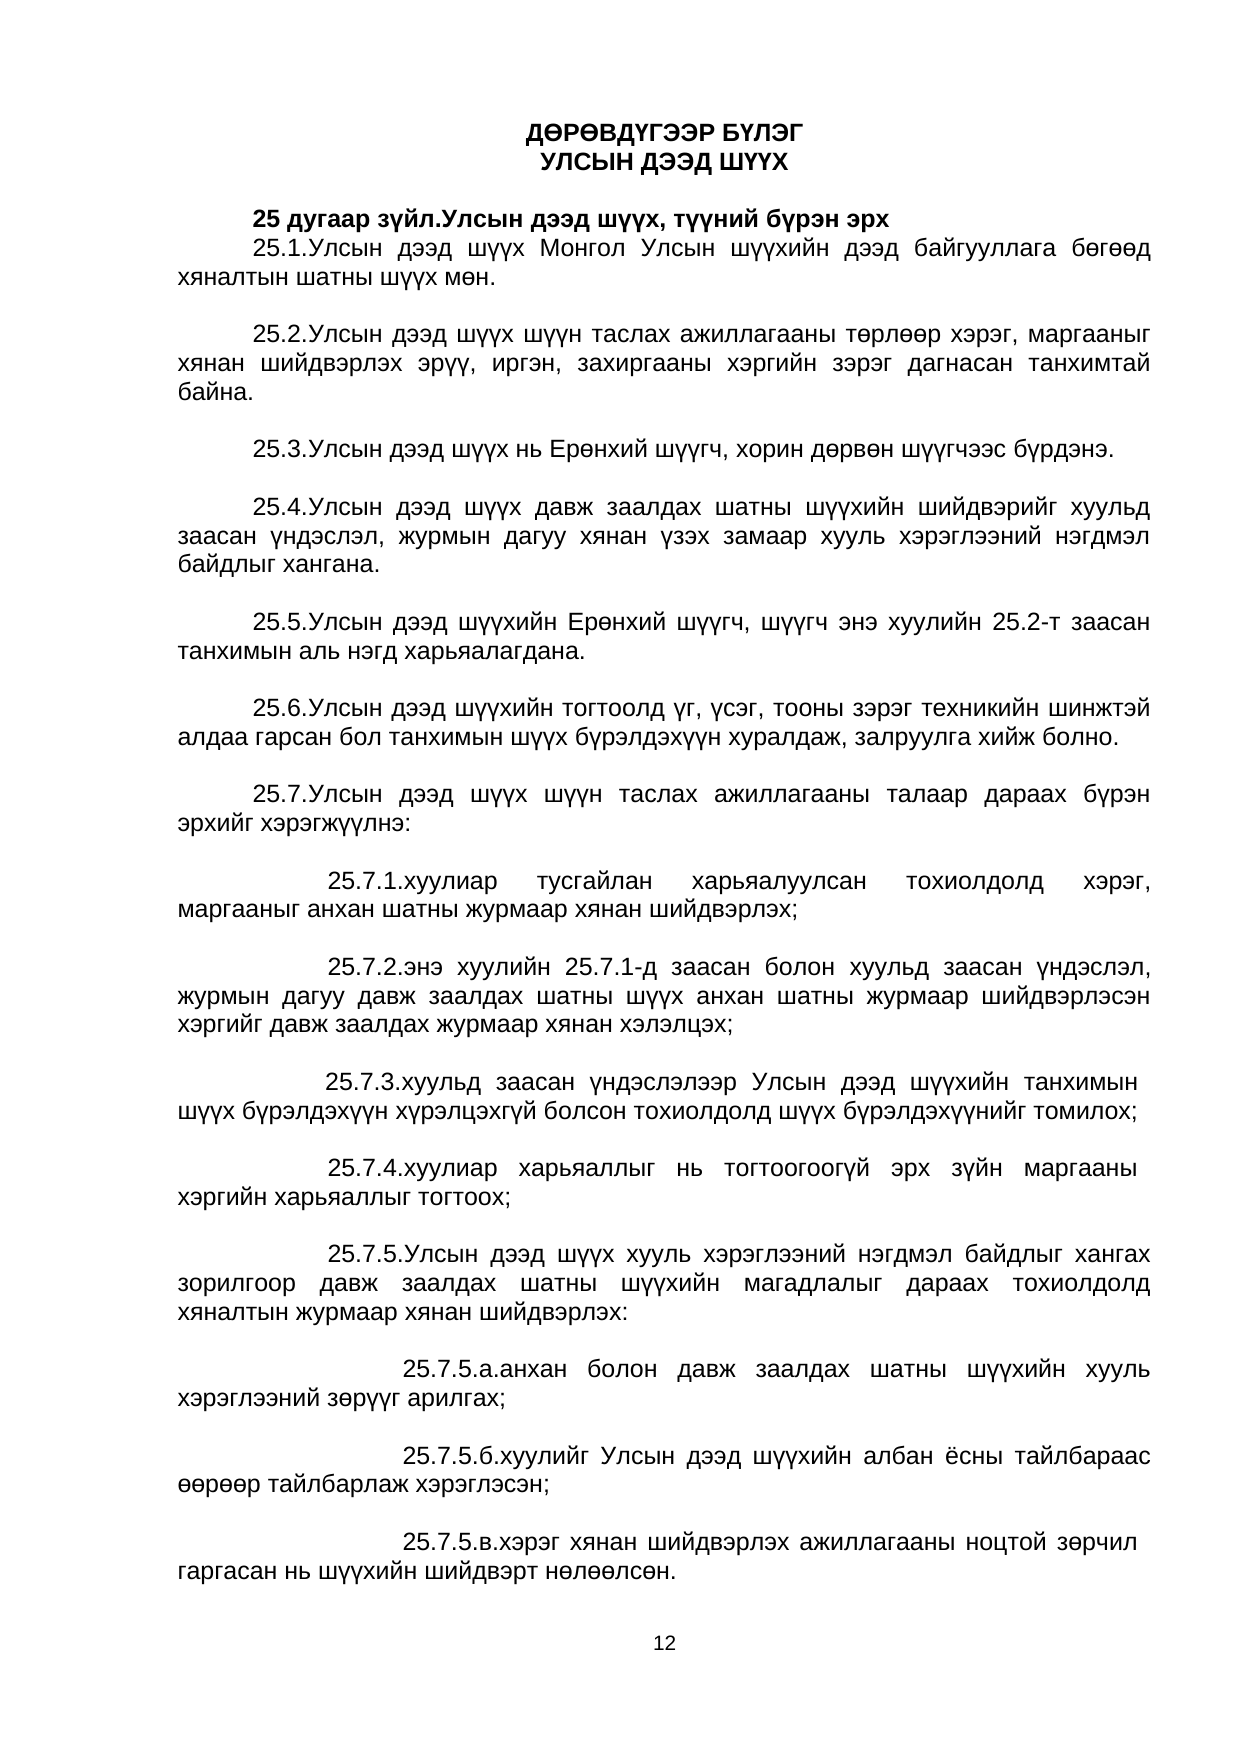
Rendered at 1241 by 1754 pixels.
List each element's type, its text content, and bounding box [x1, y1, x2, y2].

text 25.4.Улсын дээд шүүх давж заалдах шатны шүүхийн шийдвэрийг хуульд заасан үндэслэл, журмын дагуу хянан үзэх замаар хууль хэрэглээний нэгдмэл байдлыг хангана. [177, 492, 1152, 578]
text 25.6.Улсын дээд шүүхийн тогтоолд үг, үсэг, тооны зэрэг техникийн шинжтэй алдаа гарсан бол танхимын шүүх бүрэлдэхүүн хуралдаж, залруулга хийж болно. [177, 693, 1152, 751]
text 25.1.Улсын дээд шүүх Монгол Улсын шүүхийн дээд байгууллага бөгөөд хяналтын шатны шүүх мөн. [177, 233, 1152, 291]
text 25.7.5.б.хуулийг Улсын дээд шүүхийн албан ёсны тайлбараас өөрөөр тайлбарлаж хэрэглэсэн; [177, 1441, 1152, 1498]
text 25.5.Улсын дээд шүүхийн Ерөнхий шүүгч, шүүгч энэ хуулийн 25.2-т заасан танхимын аль нэгд харьяалагдана. [177, 607, 1152, 664]
text 25.7.3.хуульд заасан үндэслэлээр Улсын дээд шүүхийн танхимын шүүх бүрэлдэхүүн хүрэлцэхгүй болсон тохиолдолд шүүх бүрэлдэхүүнийг томилох; [177, 1067, 1138, 1124]
text 25.7.5.Улсын дээд шүүх хууль хэрэглээний нэгдмэл байдлыг хангах зорилгоор давж заалдах шатны шүүхийн магадлалыг дараах тохиолдолд хяналтын журмаар хянан шийдвэрлэх: [177, 1239, 1152, 1326]
text 25.3.Улсын дээд шүүх нь Ерөнхий шүүгч, хорин дөрвөн шүүгчээс бүрдэнэ. [177, 434, 1152, 463]
text 25.7.5.а.анхан болон давж заалдах шатны шүүхийн хууль хэрэглээний зөрүүг арилгах; [177, 1354, 1152, 1412]
text 25.7.4.хуулиар харьяаллыг нь тогтоогоогүй эрх зүйн маргааны хэргийн харьяаллыг тогтоох; [177, 1153, 1138, 1211]
text 25.2.Улсын дээд шүүх шүүн таслах ажиллагааны төрлөөр хэрэг, маргааныг хянан шийдвэрлэх эрүү, иргэн, захиргааны хэргийн зэрэг дагнасан танхимтай байна. [177, 319, 1152, 406]
text 25.7.Улсын дээд шүүх шүүн таслах ажиллагааны талаар дараах бүрэн эрхийг хэрэгжүүлнэ: [177, 779, 1152, 837]
text 25.7.2.энэ хуулийн 25.7.1-д заасан болон хуульд заасан үндэслэл, журмын дагуу давж заалдах шатны шүүх анхан шатны журмаар шийдвэрлэсэн хэргийг давж заалдах журмаар хянан хэлэлцэх; [177, 952, 1152, 1038]
text 25.7.1.хуулиар тусгайлан харьяалуулсан тохиолдолд хэрэг, маргааныг анхан шатны журмаар хянан шийдвэрлэх; [177, 866, 1152, 923]
text ДӨРӨВДҮГЭЭР БҮЛЭГ [177, 118, 1152, 147]
text 25 дугаар зүйл.Улсын дээд шүүх, түүний бүрэн эрх [177, 204, 1152, 233]
text УЛСЫН ДЭЭД ШҮҮХ [177, 147, 1152, 176]
text 25.7.5.в.хэрэг хянан шийдвэрлэх ажиллагааны ноцтой зөрчил гаргасан нь шүүхийн шийдвэрт нөлөөлсөн. [177, 1527, 1138, 1584]
